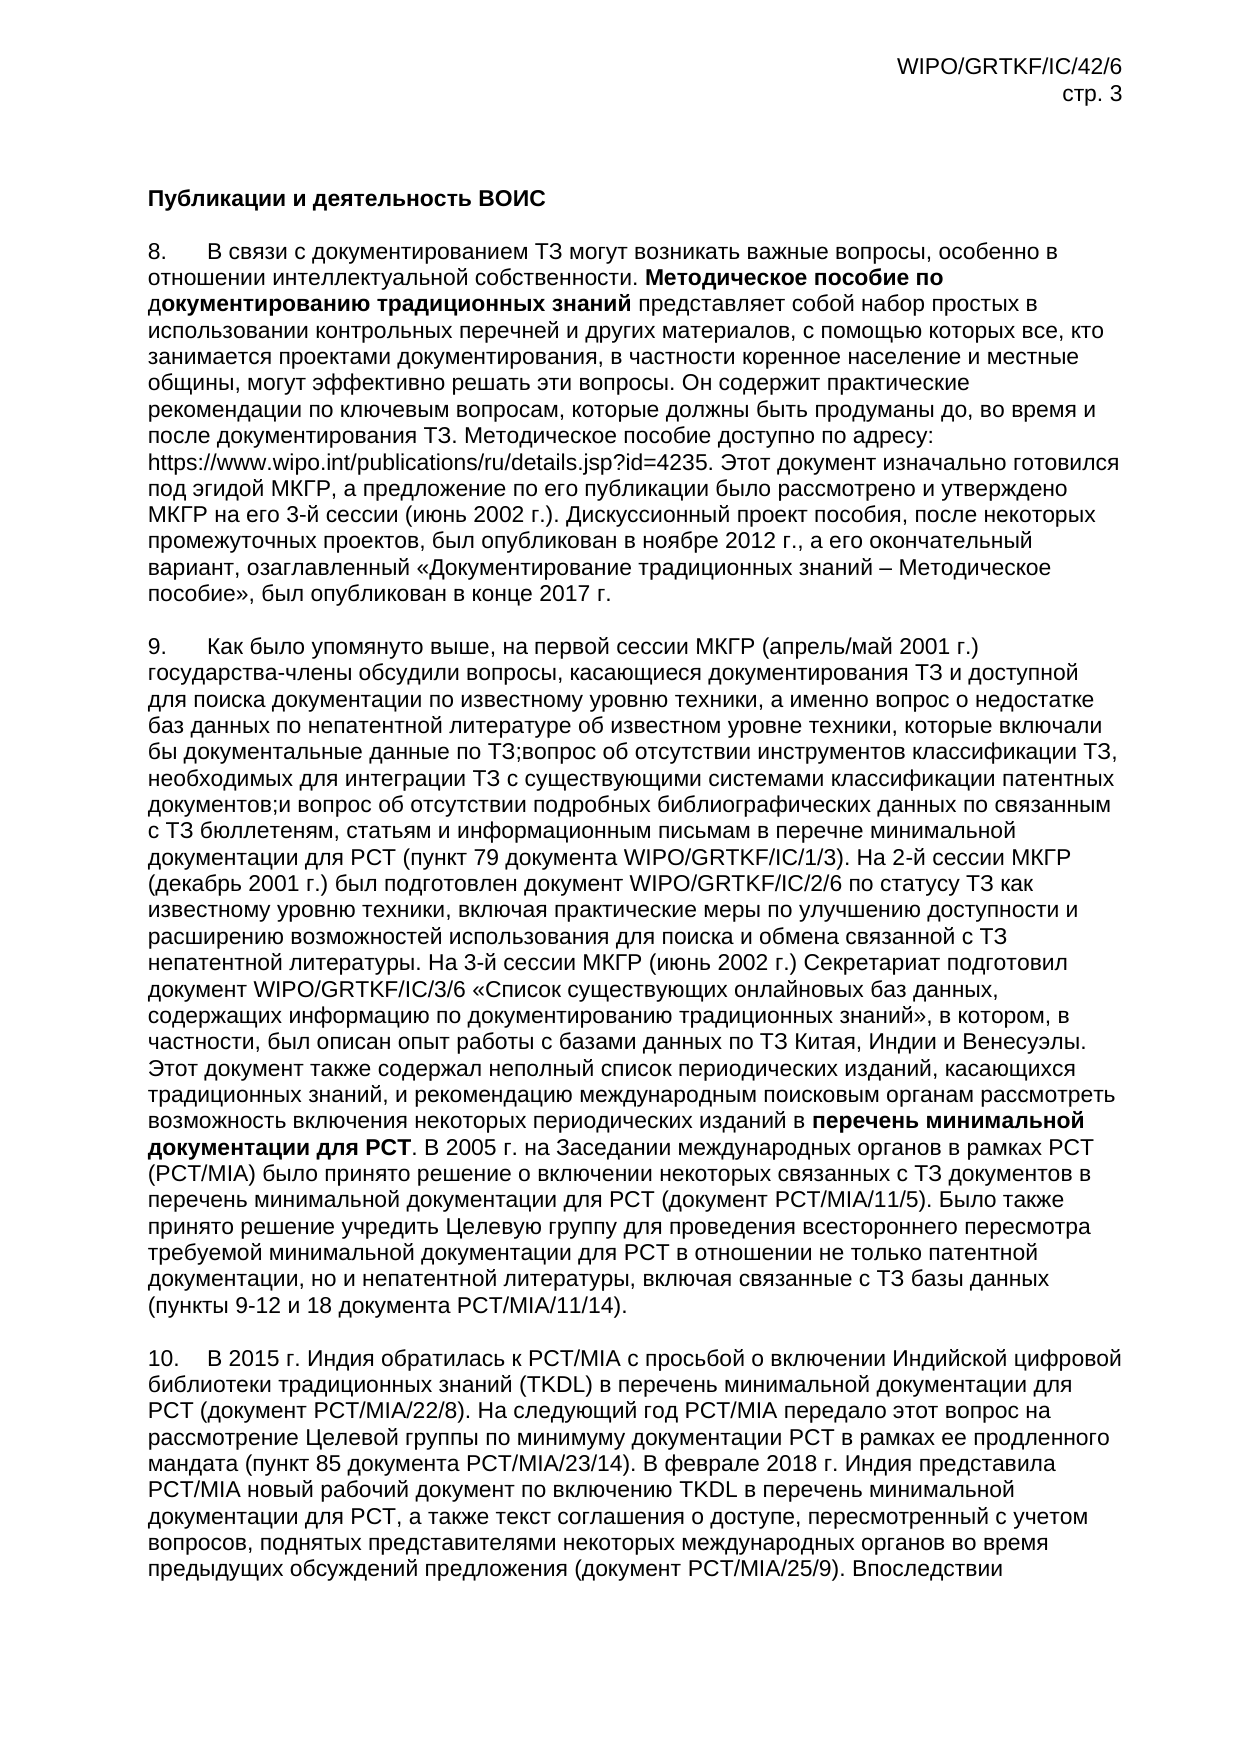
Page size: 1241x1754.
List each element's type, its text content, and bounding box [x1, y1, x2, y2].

list Как было упомянуто выше, на первой сессии МКГР (апрель/май 2001 г.) государства-члены обсудили вопросы, касающиеся документирования ТЗ и доступной для поиска документации по известному уровню техники, а именно вопрос о недостатке баз данных по непатентной литературе об известном уровне техники, которые включали бы документальные данные по ТЗ;вопрос об отсутствии инструментов классификации ТЗ, необходимых для интеграции ТЗ с существующими системами классификации патентных документов;и вопрос об отсутствии подробных библиографических данных по связанным с ТЗ бюллетеням, статьям и информационным письмам в перечне минимальной документации для PCT (пункт 79 документа WIPO/GRTKF/IC/1/3). На 2-й сессии МКГР (декабрь 2001 г.) был подготовлен документ WIPO/GRTKF/IC/2/6 по статусу ТЗ как известному уровню техники, включая практические меры по улучшению доступности и расширению возможностей использования для поиска и обмена связанной с ТЗ непатентной литературы. На 3-й сессии МКГР (июнь 2002 г.) Секретариат подготовил документ WIPO/GRTKF/IC/3/6 «Список существующих онлайновых баз данных, содержащих информацию по документированию традиционных знаний», в котором, в частности, был описан опыт работы с базами данных по ТЗ Китая, Индии и Венесуэлы. Этот документ также содержал неполный список периодических изданий, касающихся традиционных знаний, и рекомендацию международным поисковым органам рассмотреть возможность включения некоторых периодических изданий в перечень минимальной документации для PCT. В 2005 г. на Заседании международных органов в рамках PCT (PCT/MIA) было принято решение о включении некоторых связанных с ТЗ документов в перечень минимальной документации для PCT (документ PCT/MIA/11/5). Было также принято решение учредить Целевую группу для проведения всестороннего пересмотра требуемой минимальной документации для PCT в отношении не только патентной документации, но и непатентной литературы, включая связанные с ТЗ базы данных (пункты 9-12 и 18 документа PCT/MIA/11/14). [148, 633, 1122, 1318]
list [148, 1344, 1122, 1582]
text Публикации и деятельность ВОИС [148, 185, 1122, 211]
list В связи с документированием ТЗ могут возникать важные вопросы, особенно в отношении интеллектуальной собственности. Методическое пособие по документированию традиционных знаний представляет собой набор простых в использовании контрольных перечней и других материалов, с помощью которых все, кто занимается проектами документирования, в частности коренное население и местные общины, могут эффективно решать эти вопросы. Он содержит практические рекомендации по ключевым вопросам, которые должны быть продуманы до, во время и после документирования ТЗ. Методическое пособие доступно по адресу: https://www.wipo.int/publications/ru/details.jsp?id=4235. Этот документ изначально готовился под эгидой МКГР, а предложение по его публикации было рассмотрено и утверждено МКГР на его 3-й сессии (июнь 2002 г.). Дискуссионный проект пособия, после некоторых промежуточных проектов, был опубликован в ноябре 2012 г., а его окончательный вариант, озаглавленный «Документирование традиционных знаний – Методическое пособие», был опубликован в конце 2017 г. [148, 238, 1122, 607]
